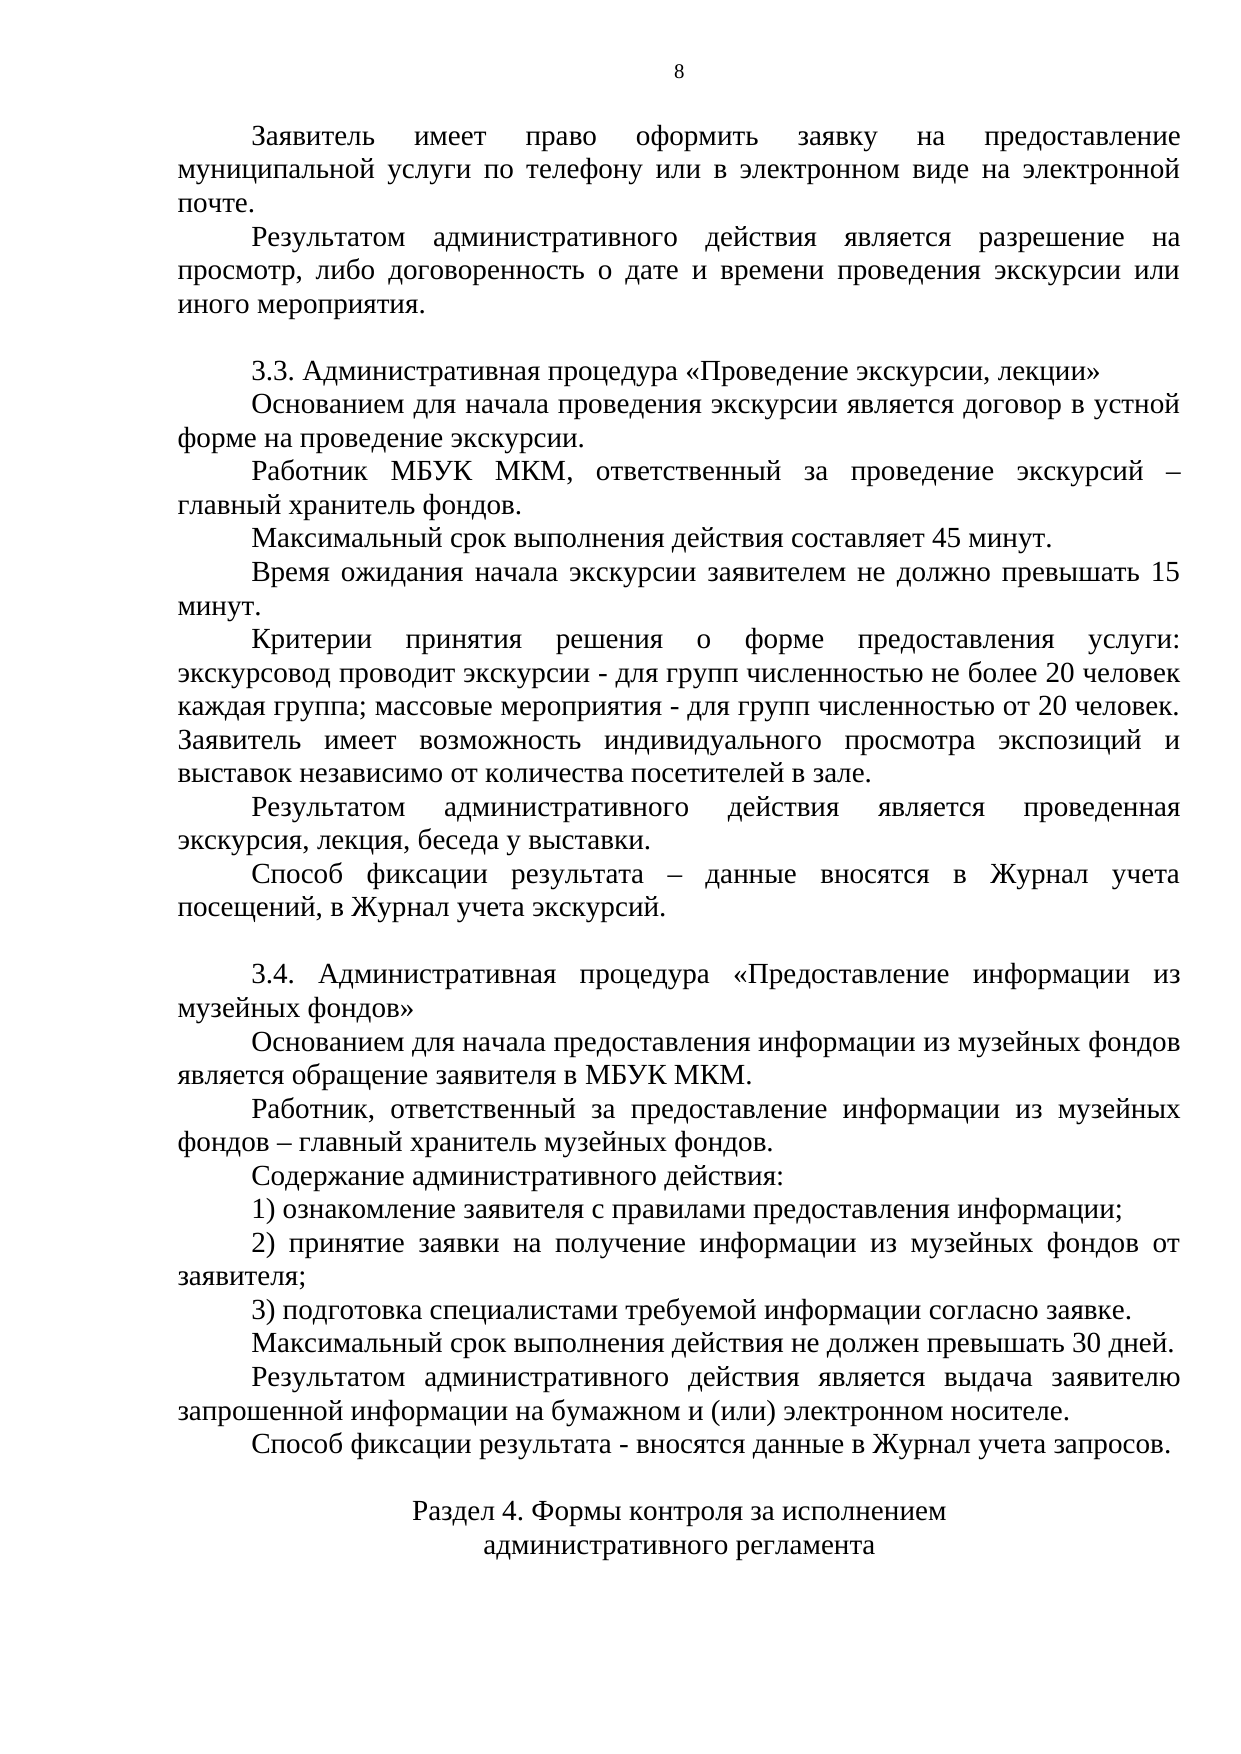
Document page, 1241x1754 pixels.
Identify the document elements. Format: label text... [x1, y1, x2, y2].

text Максимальный срок выполнения действия не должен превышать 30 дней. [177, 1326, 1181, 1359]
text Критерии принятия решения о форме предоставления услуги: экскурсовод проводит экскурсии - для групп численностью не более 20 человек каждая группа; массовые мероприятия - для групп численностью от 20 человек. Заявитель имеет возможность индивидуального просмотра экспозиций и выставок независимо от количества посетителей в зале. [177, 621, 1181, 789]
text Способ фиксации результата – данные вносятся в Журнал учета посещений, в Журнал учета экскурсий. [177, 856, 1181, 923]
text Содержание административного действия: [177, 1158, 1181, 1191]
text Результатом административного действия является разрешение на просмотр, либо договоренность о дате и времени проведения экскурсии или иного мероприятия. [177, 219, 1181, 319]
text Работник МБУК МКМ, ответственный за проведение экскурсий – главный хранитель фондов. [177, 453, 1181, 521]
text Максимальный срок выполнения действия составляет 45 минут. [177, 521, 1181, 554]
text Время ожидания начала экскурсии заявителем не должно превышать 15 минут. [177, 554, 1181, 621]
text 3) подготовка специалистами требуемой информации согласно заявке. [177, 1292, 1181, 1326]
text Результатом административного действия является выдача заявителю запрошенной информации на бумажном и (или) электронном носителе. [177, 1359, 1181, 1426]
text административного регламента [177, 1527, 1181, 1560]
text 3.3. Административная процедура «Проведение экскурсии, лекции» [177, 353, 1181, 386]
text Основанием для начала проведения экскурсии является договор в устной форме на проведение экскурсии. [177, 386, 1181, 453]
text Основанием для начала предоставления информации из музейных фондов является обращение заявителя в МБУК МКМ. [177, 1024, 1181, 1091]
text 1) ознакомление заявителя с правилами предоставления информации; [177, 1191, 1181, 1225]
text Раздел 4. Формы контроля за исполнением [177, 1493, 1181, 1527]
text Способ фиксации результата - вносятся данные в Журнал учета запросов. [177, 1426, 1181, 1460]
text Заявитель имеет право оформить заявку на предоставление муниципальной услуги по телефону или в электронном виде на электронной почте. [177, 118, 1181, 219]
text 3.4. Административная процедура «Предоставление информации из музейных фондов» [177, 957, 1181, 1024]
text 2) принятие заявки на получение информации из музейных фондов от заявителя; [177, 1225, 1181, 1292]
text Результатом административного действия является проведенная экскурсия, лекция, беседа у выставки. [177, 789, 1181, 856]
text Работник, ответственный за предоставление информации из музейных фондов – главный хранитель музейных фондов. [177, 1091, 1181, 1158]
